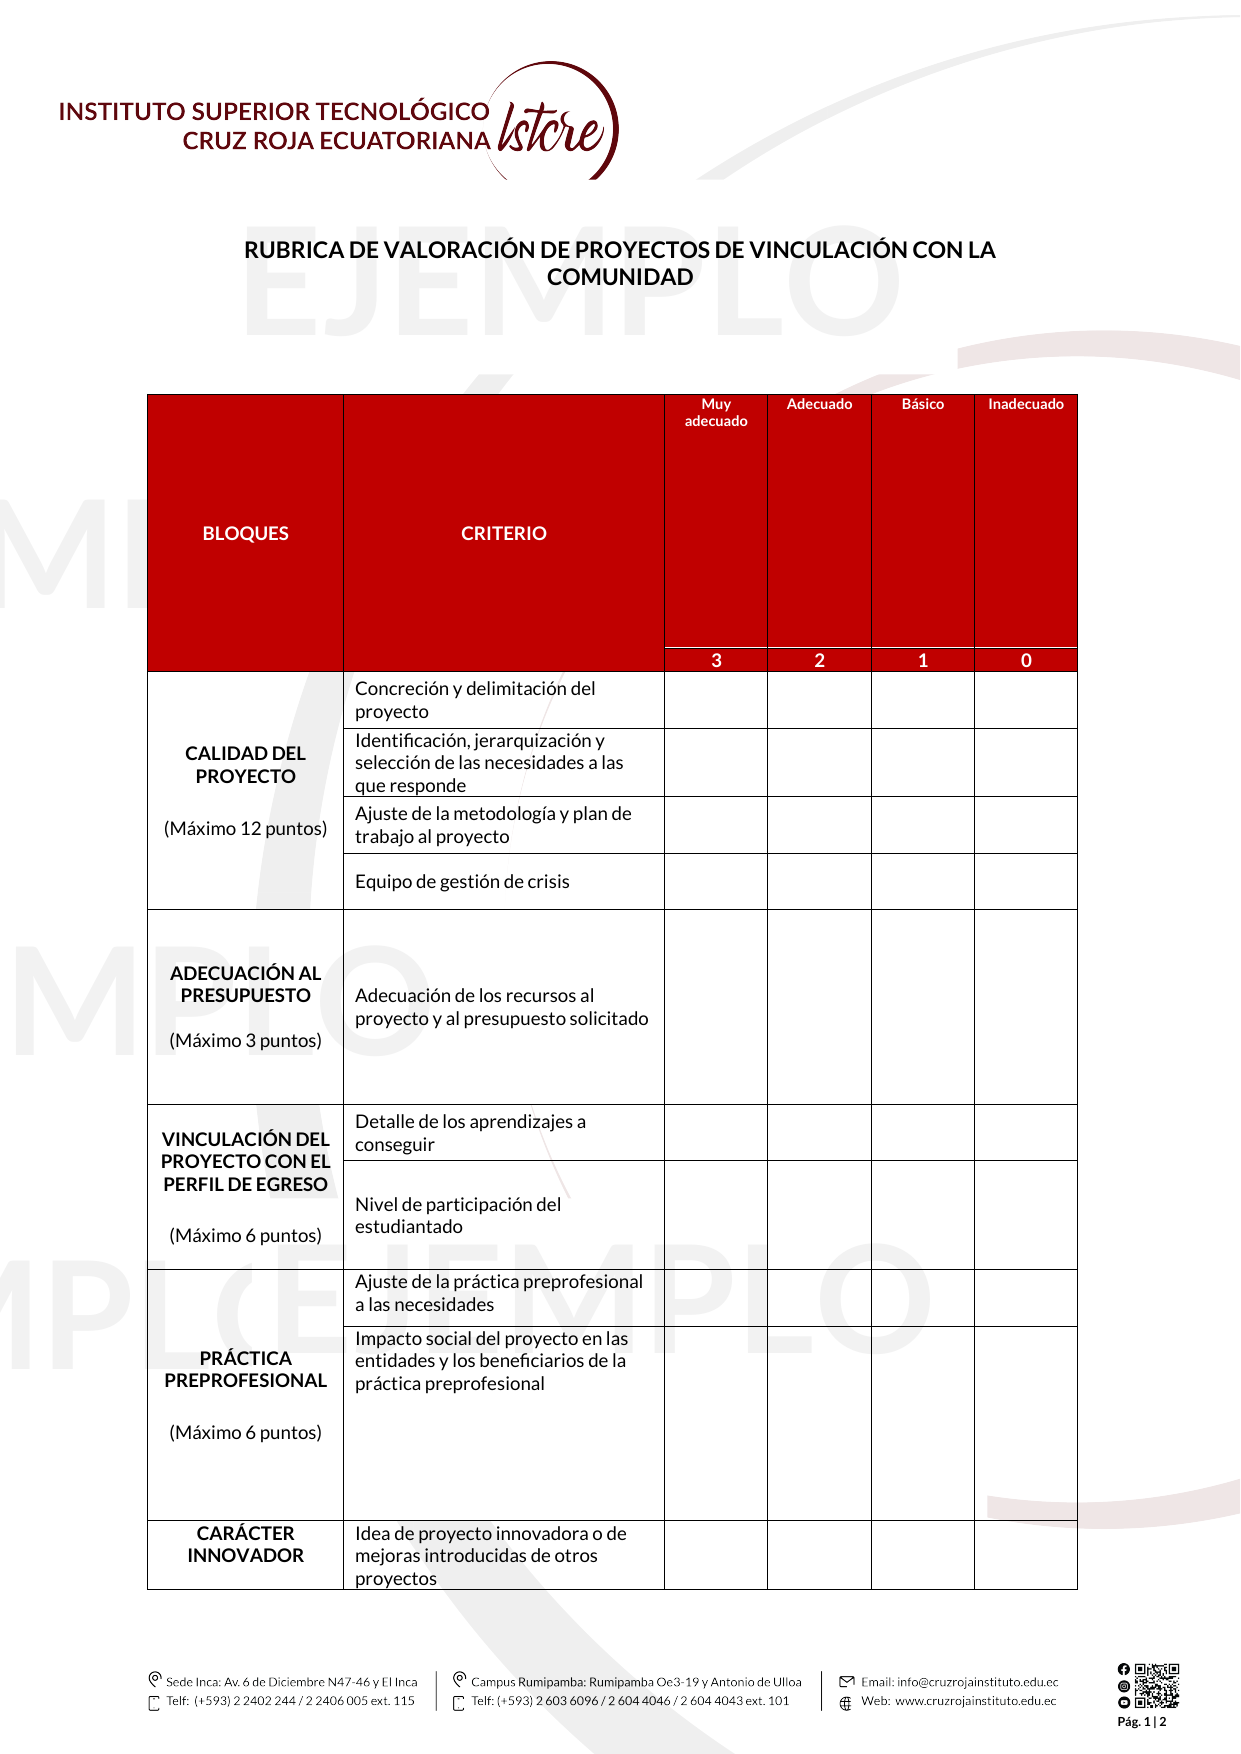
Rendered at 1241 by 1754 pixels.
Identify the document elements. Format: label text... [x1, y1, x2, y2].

table_cell Ajuste de la práctica preprofesional a las necesidades [344, 1270, 664, 1326]
table_cell Equipo de gestión de crisis [344, 854, 664, 909]
table_cell [768, 797, 871, 852]
table_cell 0 [975, 649, 1077, 671]
table_cell Idea de proyecto innovadora o de mejoras introducidas de otros proyectos [344, 1521, 664, 1589]
table_cell Identificación, jerarquización y selección de las necesidades a las que responde [344, 729, 664, 796]
table_header Muy adecuado [665, 395, 767, 647]
table_header BLOQUES [148, 395, 343, 671]
table_cell [665, 1270, 767, 1326]
table_cell [872, 854, 974, 909]
table_cell [665, 1327, 767, 1520]
table_cell [975, 672, 1077, 727]
table_cell [768, 1161, 871, 1269]
table_cell [665, 672, 767, 727]
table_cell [148, 1521, 343, 1589]
table_cell [665, 1161, 767, 1269]
table_cell ADECUACIÓN AL PRESUPUESTO (Máximo 3 puntos) [148, 910, 343, 1104]
table_cell [665, 910, 767, 1104]
table_header Básico [872, 395, 974, 647]
table_cell [872, 1105, 974, 1160]
table_cell [975, 910, 1077, 1104]
table_cell [872, 672, 974, 727]
table_cell [768, 1270, 871, 1326]
table_cell PRÁCTICA PREPROFESIONAL (Máximo 6 puntos) [148, 1270, 343, 1520]
table_cell [665, 854, 767, 909]
table_cell [768, 1521, 871, 1589]
table_cell [872, 1521, 974, 1589]
table_cell [872, 729, 974, 796]
table_cell Impacto social del proyecto en las entidades y los beneficiarios de la práctica preprofesional [344, 1327, 664, 1520]
table_cell Concreción y delimitación del proyecto [344, 672, 664, 727]
table_header Adecuado [768, 395, 871, 647]
table_header CRITERIO [344, 395, 664, 671]
table_cell [975, 1270, 1077, 1326]
table_cell [665, 1521, 767, 1589]
table_cell [768, 910, 871, 1104]
table_cell [975, 797, 1077, 852]
table_cell 3 [665, 649, 767, 671]
table_cell 1 [872, 649, 974, 671]
text RUBRICA DE VALORACIÓN DE PROYECTOS DE VINCULACIÓN CON LA COMUNIDAD [177, 235, 1063, 290]
picture [0, 15, 1241, 1754]
table_cell 2 [768, 649, 871, 671]
table_cell [975, 1161, 1077, 1269]
table_cell [768, 672, 871, 727]
table_cell [975, 1105, 1077, 1160]
table_cell Detalle de los aprendizajes a conseguir [344, 1105, 664, 1160]
table_cell [768, 1105, 871, 1160]
table_cell [872, 1270, 974, 1326]
table_cell [872, 1327, 974, 1520]
table_cell [665, 797, 767, 852]
table_cell VINCULACIÓN DEL PROYECTO CON EL PERFIL DE EGRESO (Máximo 6 puntos) [148, 1105, 343, 1269]
table_cell Nivel de participación del estudiantado [344, 1161, 664, 1269]
table_cell [975, 1327, 1077, 1520]
table_cell [768, 729, 871, 796]
table_cell [975, 729, 1077, 796]
table_cell [872, 797, 974, 852]
table_cell [665, 1105, 767, 1160]
table_cell [975, 854, 1077, 909]
table_cell [665, 729, 767, 796]
table_cell [975, 1521, 1077, 1589]
table_cell Ajuste de la metodología y plan de trabajo al proyecto [344, 797, 664, 852]
table_cell [872, 910, 974, 1104]
table_cell CALIDAD DEL PROYECTO (Máximo 12 puntos) [148, 672, 343, 909]
table_cell [872, 1161, 974, 1269]
table_cell [768, 854, 871, 909]
table_header Inadecuado [975, 395, 1077, 647]
table_cell Adecuación de los recursos al proyecto y al presupuesto solicitado [344, 910, 664, 1104]
table_cell [768, 1327, 871, 1520]
